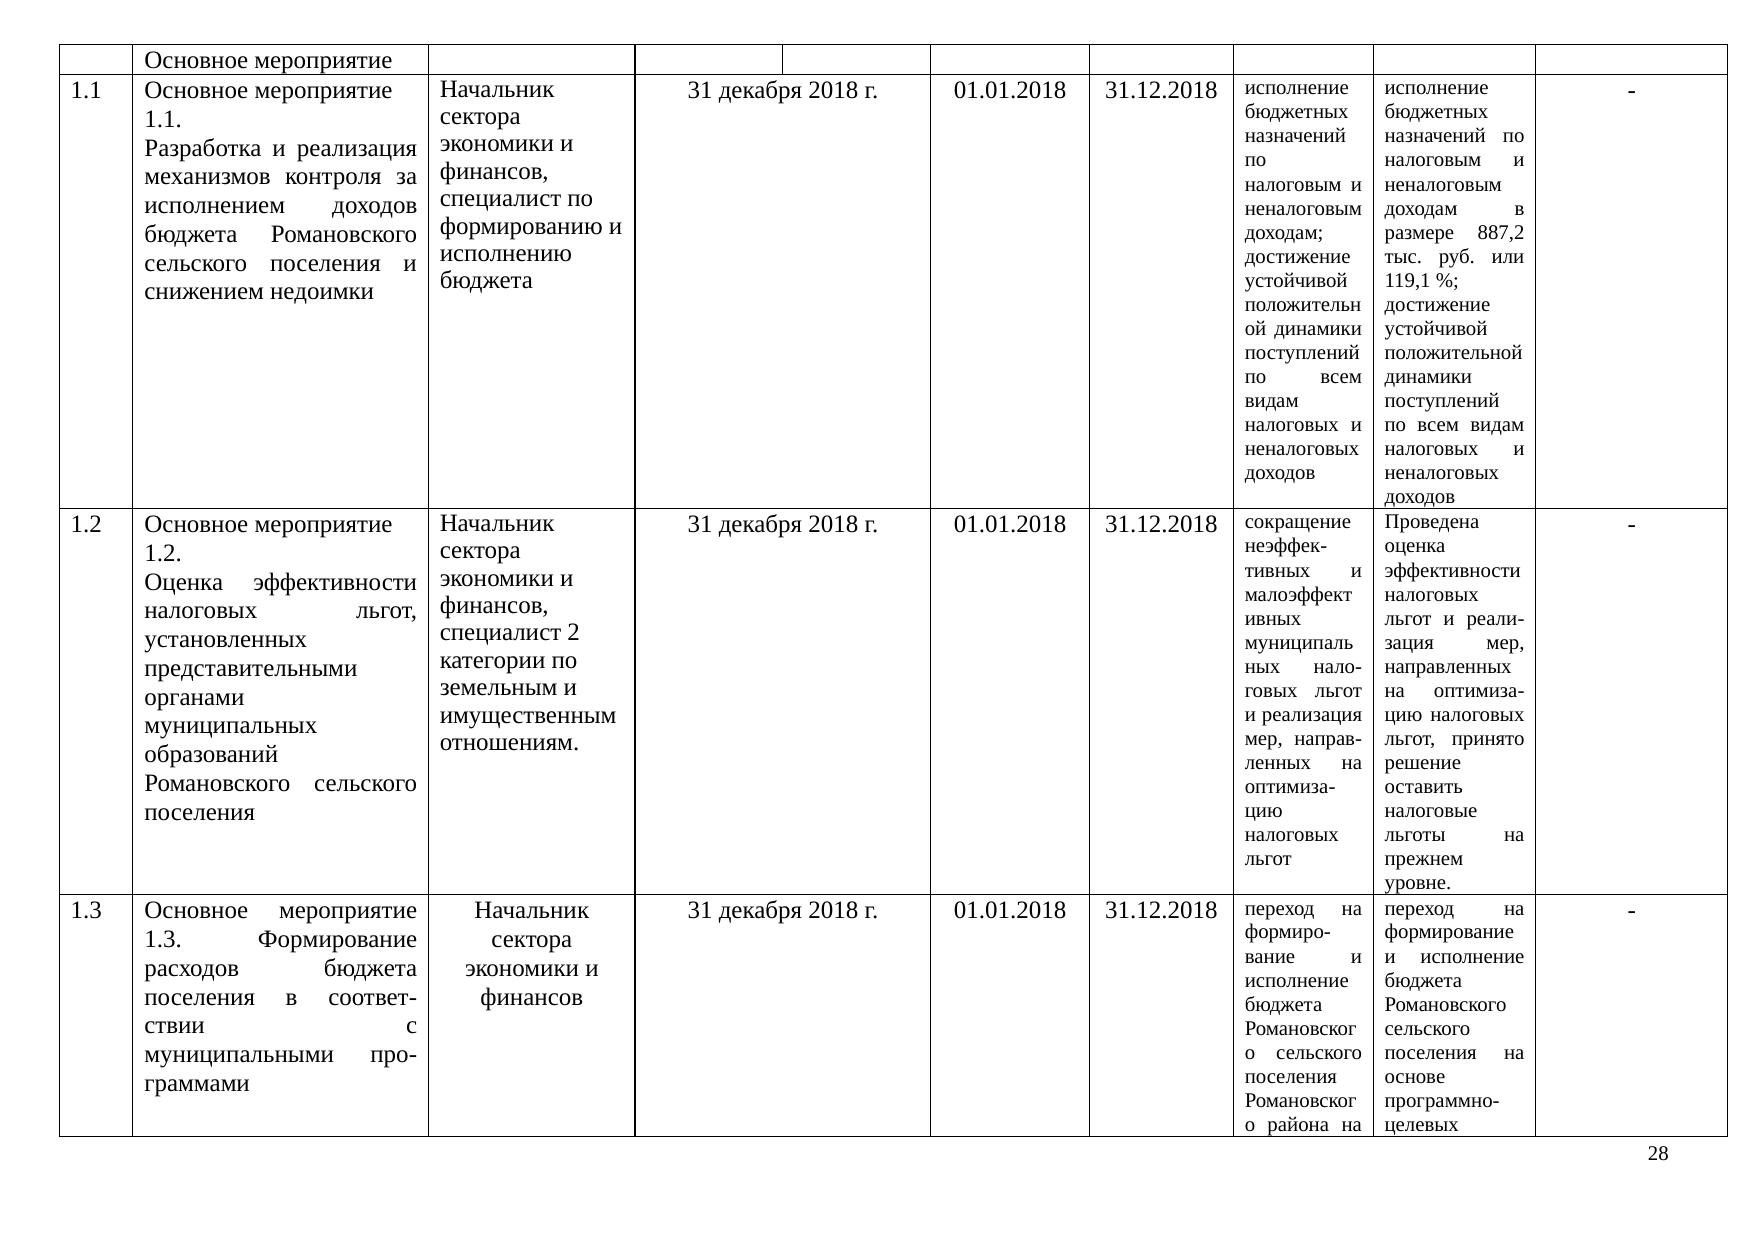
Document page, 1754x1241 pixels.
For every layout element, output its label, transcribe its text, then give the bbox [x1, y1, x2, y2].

table_cell 31 декабря 2018 г. [636, 509, 930, 894]
table_cell - [1536, 75, 1727, 508]
table_cell Начальник сектора экономики и финансов, специалист 2 категории по земельным и имущественным отношениям. [429, 509, 634, 894]
table_cell Проведена оценка эффективности налоговых льгот и реализация мер, направленных на оптимизацию налоговых льгот, принято решение оставить налоговые льготы на прежнем уровне. [1374, 509, 1535, 894]
table_cell 31.12.2018 [1090, 75, 1233, 508]
table_cell [783, 45, 930, 74]
table_cell [1234, 45, 1373, 74]
table_cell - [1536, 509, 1727, 894]
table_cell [133, 895, 428, 1136]
table_cell 31 декабря 2018 г. [636, 895, 930, 1136]
table_cell 1.1 [60, 75, 132, 508]
table_cell 01.01.2018 [931, 509, 1089, 894]
table_cell Начальник сектора экономики и финансов, специалист по формированию и исполнению бюджета [429, 75, 634, 508]
table_cell 01.01.2018 [931, 895, 1089, 1136]
table_cell 31.12.2018 [1090, 895, 1233, 1136]
table_cell Основное мероприятие [133, 45, 428, 74]
table_cell [60, 45, 132, 74]
table_cell - [1536, 895, 1727, 1136]
table_cell Основное мероприятие 1.1. Разработка и реализация механизмов контроля за исполнением доходов бюджета Романовского сельского поселения и снижением недоимки [133, 75, 428, 508]
table_cell 1.2 [60, 509, 132, 894]
table_cell исполнение бюджетных назначений по налоговым и неналоговым доходам; достижение устойчивой положительной динамики поступлений по всем видам налоговых и неналоговых доходов [1234, 75, 1373, 508]
table_cell исполнение бюджетных назначений по налоговым и неналоговым доходам в размере 887,2 тыс. руб. или 119,1 %; достижение устойчивой положительной динамики поступлений по всем видам налоговых и неналоговых доходов [1374, 75, 1535, 508]
table_cell [636, 45, 782, 74]
table_cell [1374, 45, 1535, 74]
table_cell [931, 45, 1089, 74]
table_cell [1090, 45, 1233, 74]
table_cell Основное мероприятие 1.2. Оценка эффективности налоговых льгот, установленных представительными органами муниципальных образований Романовского сельского поселения [133, 509, 428, 894]
table_cell [429, 45, 634, 74]
table_cell 1.3 [60, 895, 132, 1136]
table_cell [1234, 895, 1373, 1136]
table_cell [1374, 895, 1535, 1136]
table_cell 31 декабря 2018 г. [636, 75, 930, 508]
table_cell 31.12.2018 [1090, 509, 1233, 894]
table_cell сокращение неэффективных и малоэффективных муниципальных налоговых льгот и реализация мер, направленных на оптимизацию налоговых льгот [1234, 509, 1373, 894]
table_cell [429, 895, 634, 1136]
table_cell [1536, 45, 1727, 74]
table_cell 01.01.2018 [931, 75, 1089, 508]
